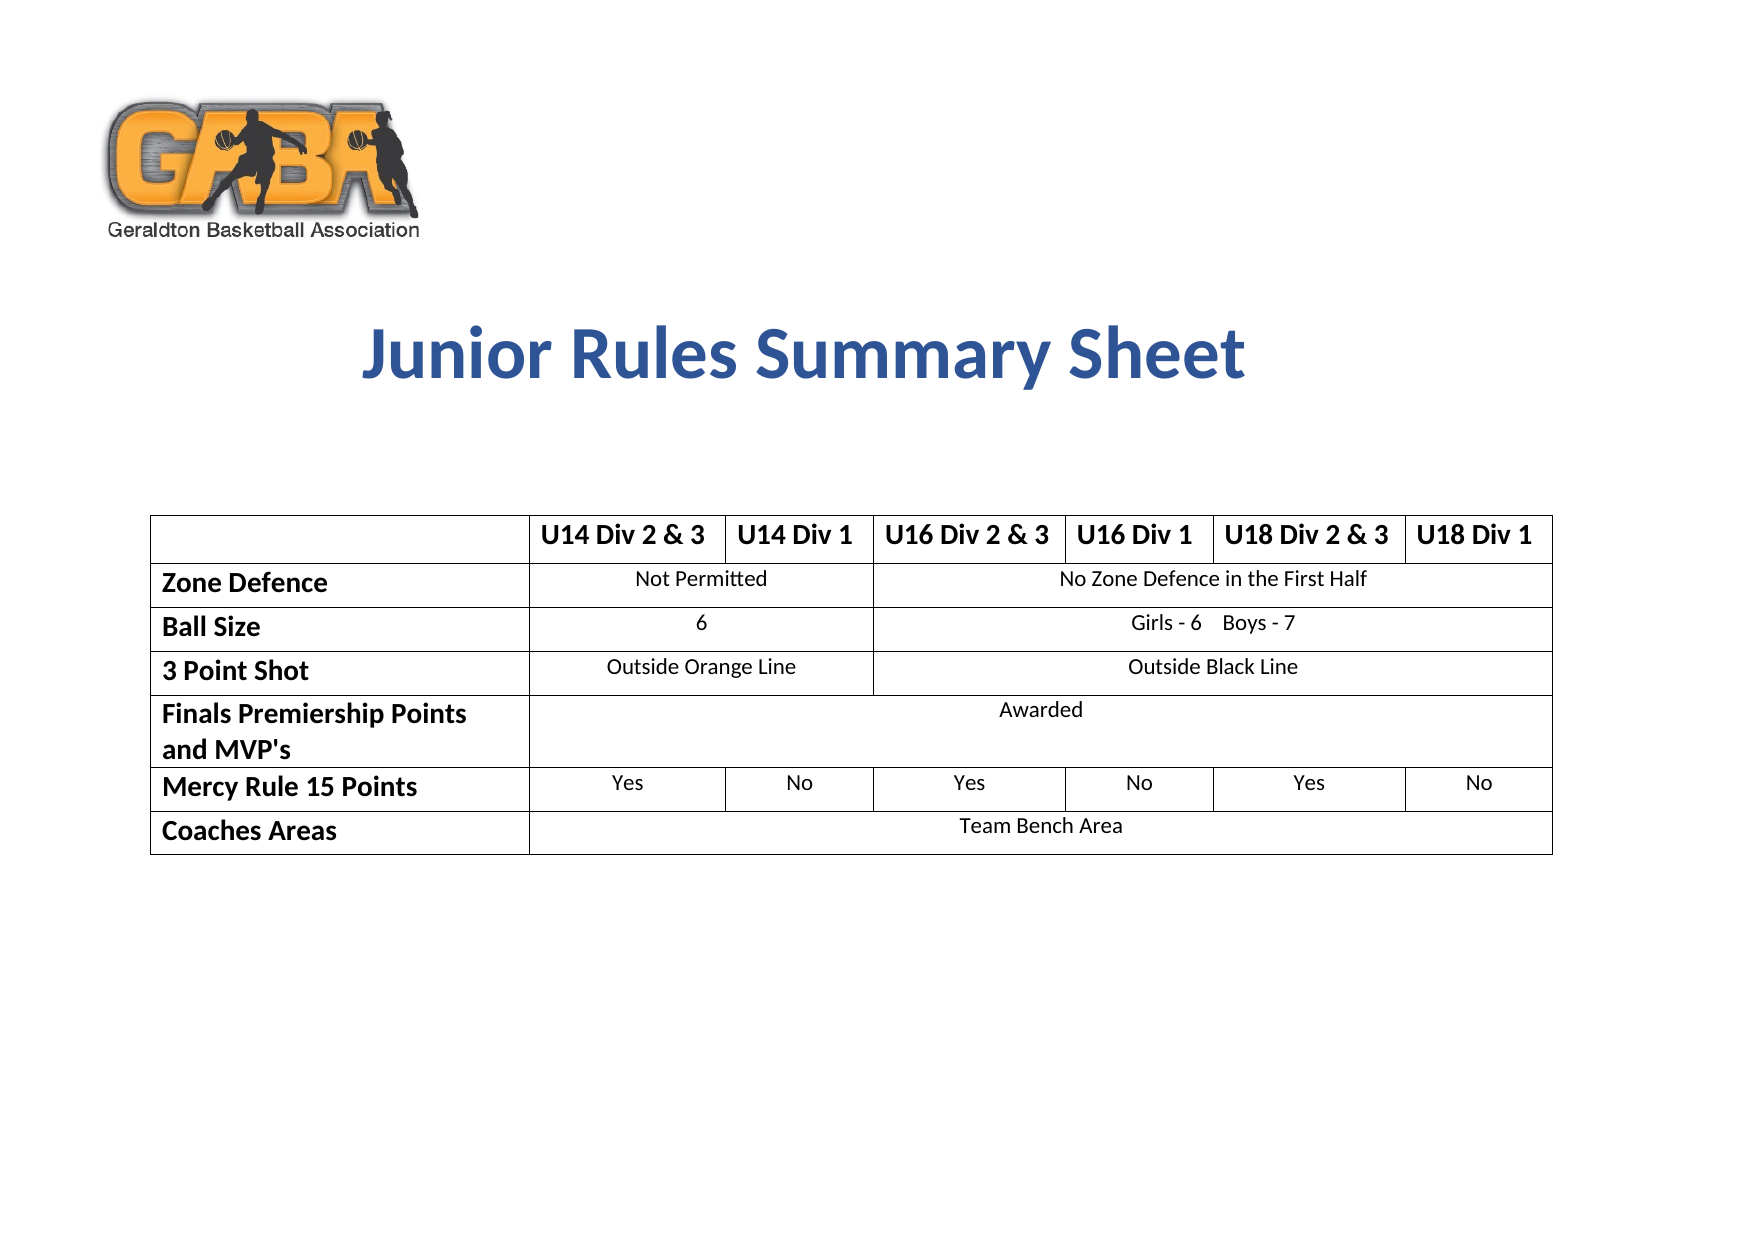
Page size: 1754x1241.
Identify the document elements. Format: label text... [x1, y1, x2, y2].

table_cell No [1066, 768, 1213, 811]
table_header U14 Div 2 & 3 [530, 516, 725, 563]
text Junior Rules Summary Sheet [150, 306, 1459, 397]
table_cell Finals Premiership Points and MVP's [151, 696, 529, 767]
table_cell Zone Defence [151, 564, 529, 607]
table_cell No Zone Defence in the First Half [874, 564, 1552, 607]
table_header U18 Div 2 & 3 [1214, 516, 1405, 563]
table_cell Outside Black Line [874, 652, 1552, 694]
table_cell 6 [530, 608, 873, 651]
table_header U16 Div 2 & 3 [874, 516, 1065, 563]
picture [32, 26, 1269, 1241]
table_cell No [1406, 768, 1552, 811]
table_cell Yes [1214, 768, 1405, 811]
table_header [151, 516, 529, 563]
table_header U18 Div 1 [1406, 516, 1552, 563]
table_cell Ball Size [151, 608, 529, 651]
table_header U16 Div 1 [1066, 516, 1213, 563]
table_cell Mercy Rule 15 Points [151, 768, 529, 811]
table_cell Awarded [530, 696, 1552, 767]
table_cell Yes [874, 768, 1065, 811]
table_cell Yes [530, 768, 725, 811]
table_header U14 Div 1 [726, 516, 873, 563]
table_cell Coaches Areas [151, 812, 529, 854]
table_cell Girls - 6 Boys - 7 [874, 608, 1552, 651]
table_cell Team Bench Area [530, 812, 1552, 854]
table_cell Not Permitted [530, 564, 873, 607]
table_cell No [726, 768, 873, 811]
table_cell 3 Point Shot [151, 652, 529, 694]
table_cell Outside Orange Line [530, 652, 873, 694]
